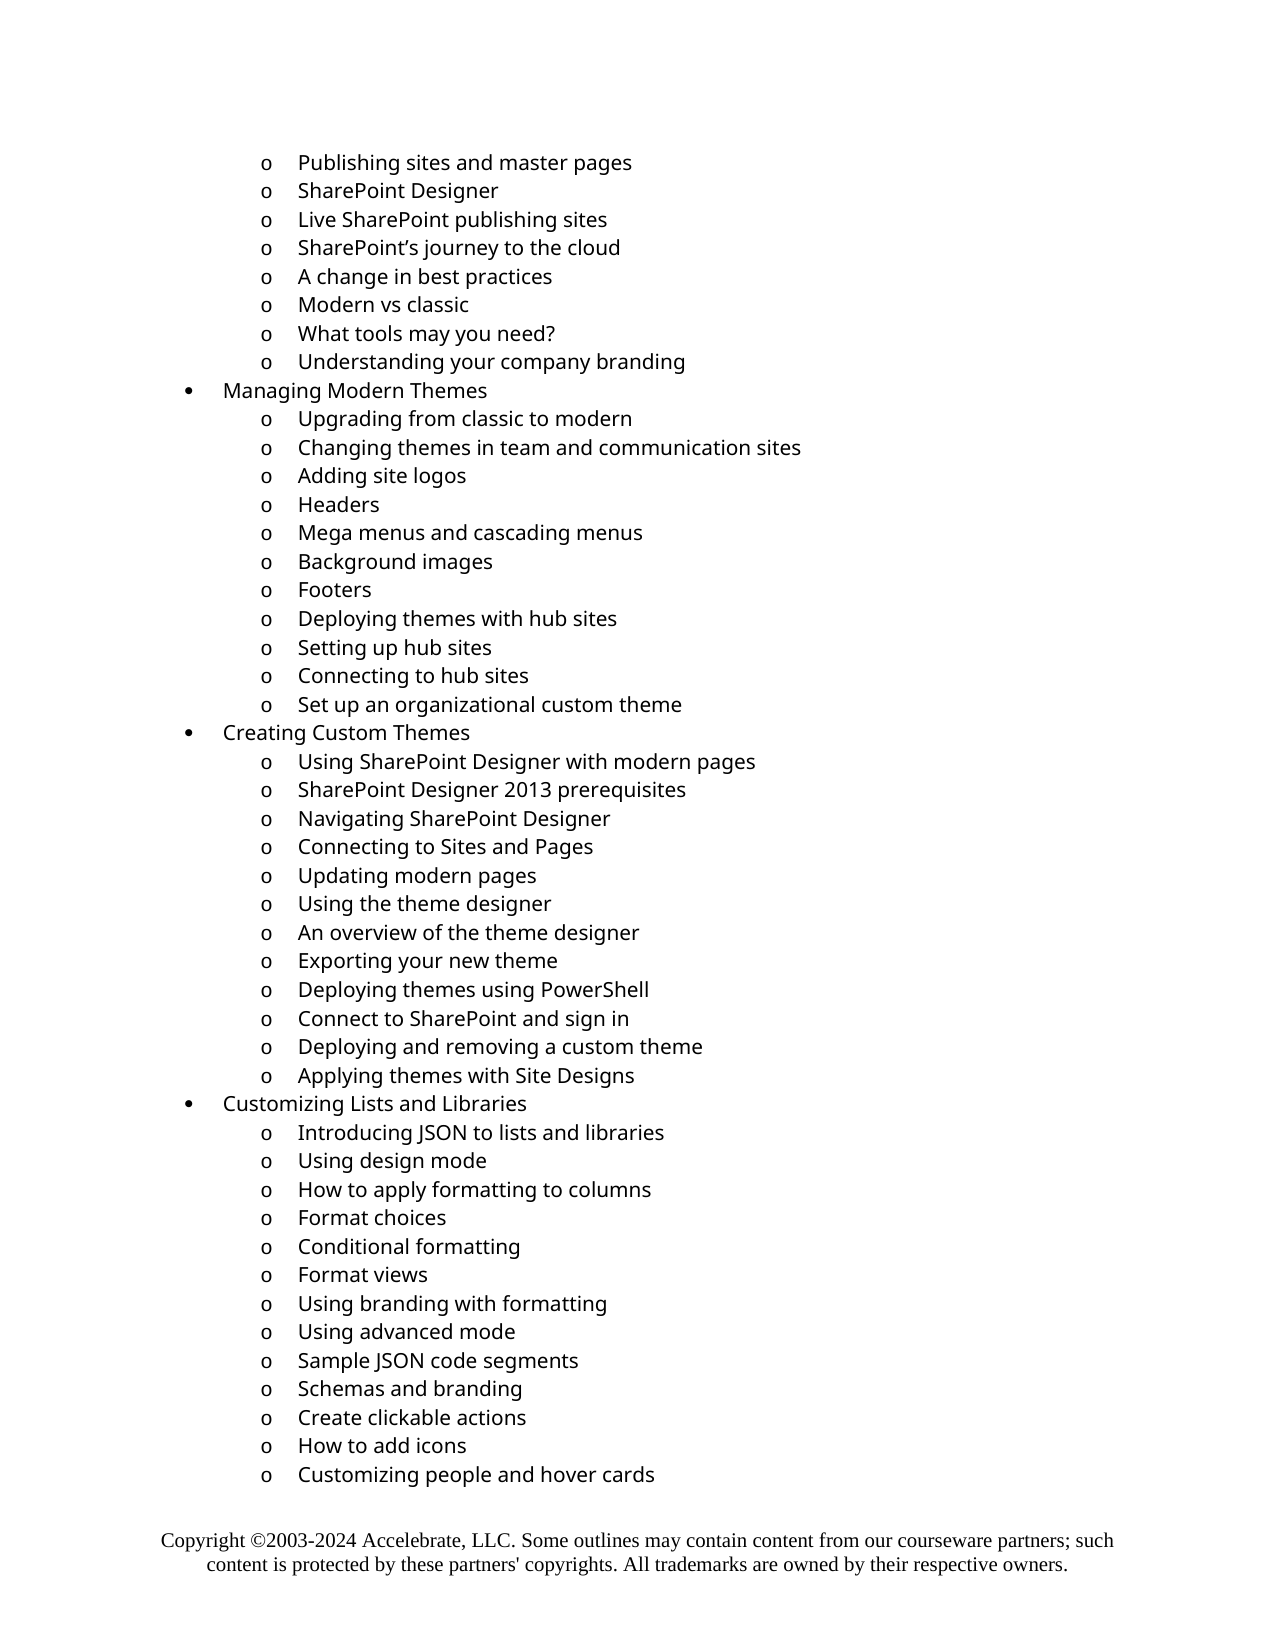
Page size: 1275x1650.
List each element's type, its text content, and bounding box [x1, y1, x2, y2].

list Using advanced mode [260, 1317, 1127, 1346]
list Live SharePoint publishing sites [260, 205, 1127, 233]
list Setting up hub sites [260, 633, 1127, 661]
list Deploying themes with hub sites [260, 604, 1127, 633]
list SharePoint’s journey to the cloud [260, 233, 1127, 262]
list Creating Custom Themes [185, 718, 1127, 747]
list Connecting to Sites and Pages [260, 832, 1127, 861]
list Navigating SharePoint Designer [260, 804, 1127, 832]
list SharePoint Designer 2013 prerequisites [260, 775, 1127, 804]
list Background images [260, 547, 1127, 576]
list Updating modern pages [260, 861, 1127, 889]
list Modern vs classic [260, 290, 1127, 319]
list Using branding with formatting [260, 1289, 1127, 1317]
list Deploying and removing a custom theme [260, 1032, 1127, 1061]
list How to apply formatting to columns [260, 1175, 1127, 1203]
list Footers [260, 576, 1127, 604]
list Customizing people and hover cards [260, 1460, 1127, 1489]
list What tools may you need? [260, 319, 1127, 347]
list Mega menus and cascading menus [260, 518, 1127, 547]
list Headers [260, 490, 1127, 518]
list Using SharePoint Designer with modern pages [260, 747, 1127, 775]
list Applying themes with Site Designs [260, 1061, 1127, 1089]
list SharePoint Designer [260, 176, 1127, 205]
list Exporting your new theme [260, 947, 1127, 975]
list Customizing Lists and Libraries [185, 1089, 1127, 1118]
list Conditional formatting [260, 1232, 1127, 1260]
list Schemas and branding [260, 1374, 1127, 1403]
list Format views [260, 1260, 1127, 1289]
list Publishing sites and master pages [260, 148, 1127, 176]
list Using the theme designer [260, 889, 1127, 918]
list Managing Modern Themes [185, 376, 1127, 404]
list Set up an organizational custom theme [260, 690, 1127, 718]
list Using design mode [260, 1146, 1127, 1175]
list Create clickable actions [260, 1403, 1127, 1432]
list Introducing JSON to lists and libraries [260, 1118, 1127, 1146]
list Sample JSON code segments [260, 1346, 1127, 1374]
list A change in best practices [260, 262, 1127, 290]
list Connecting to hub sites [260, 661, 1127, 690]
list Understanding your company branding [260, 347, 1127, 376]
list Format choices [260, 1203, 1127, 1232]
list Changing themes in team and communication sites [260, 433, 1127, 461]
list Deploying themes using PowerShell [260, 975, 1127, 1004]
list Upgrading from classic to modern [260, 404, 1127, 433]
list Adding site logos [260, 461, 1127, 490]
list Connect to SharePoint and sign in [260, 1004, 1127, 1032]
list How to add icons [260, 1432, 1127, 1460]
list An overview of the theme designer [260, 918, 1127, 947]
